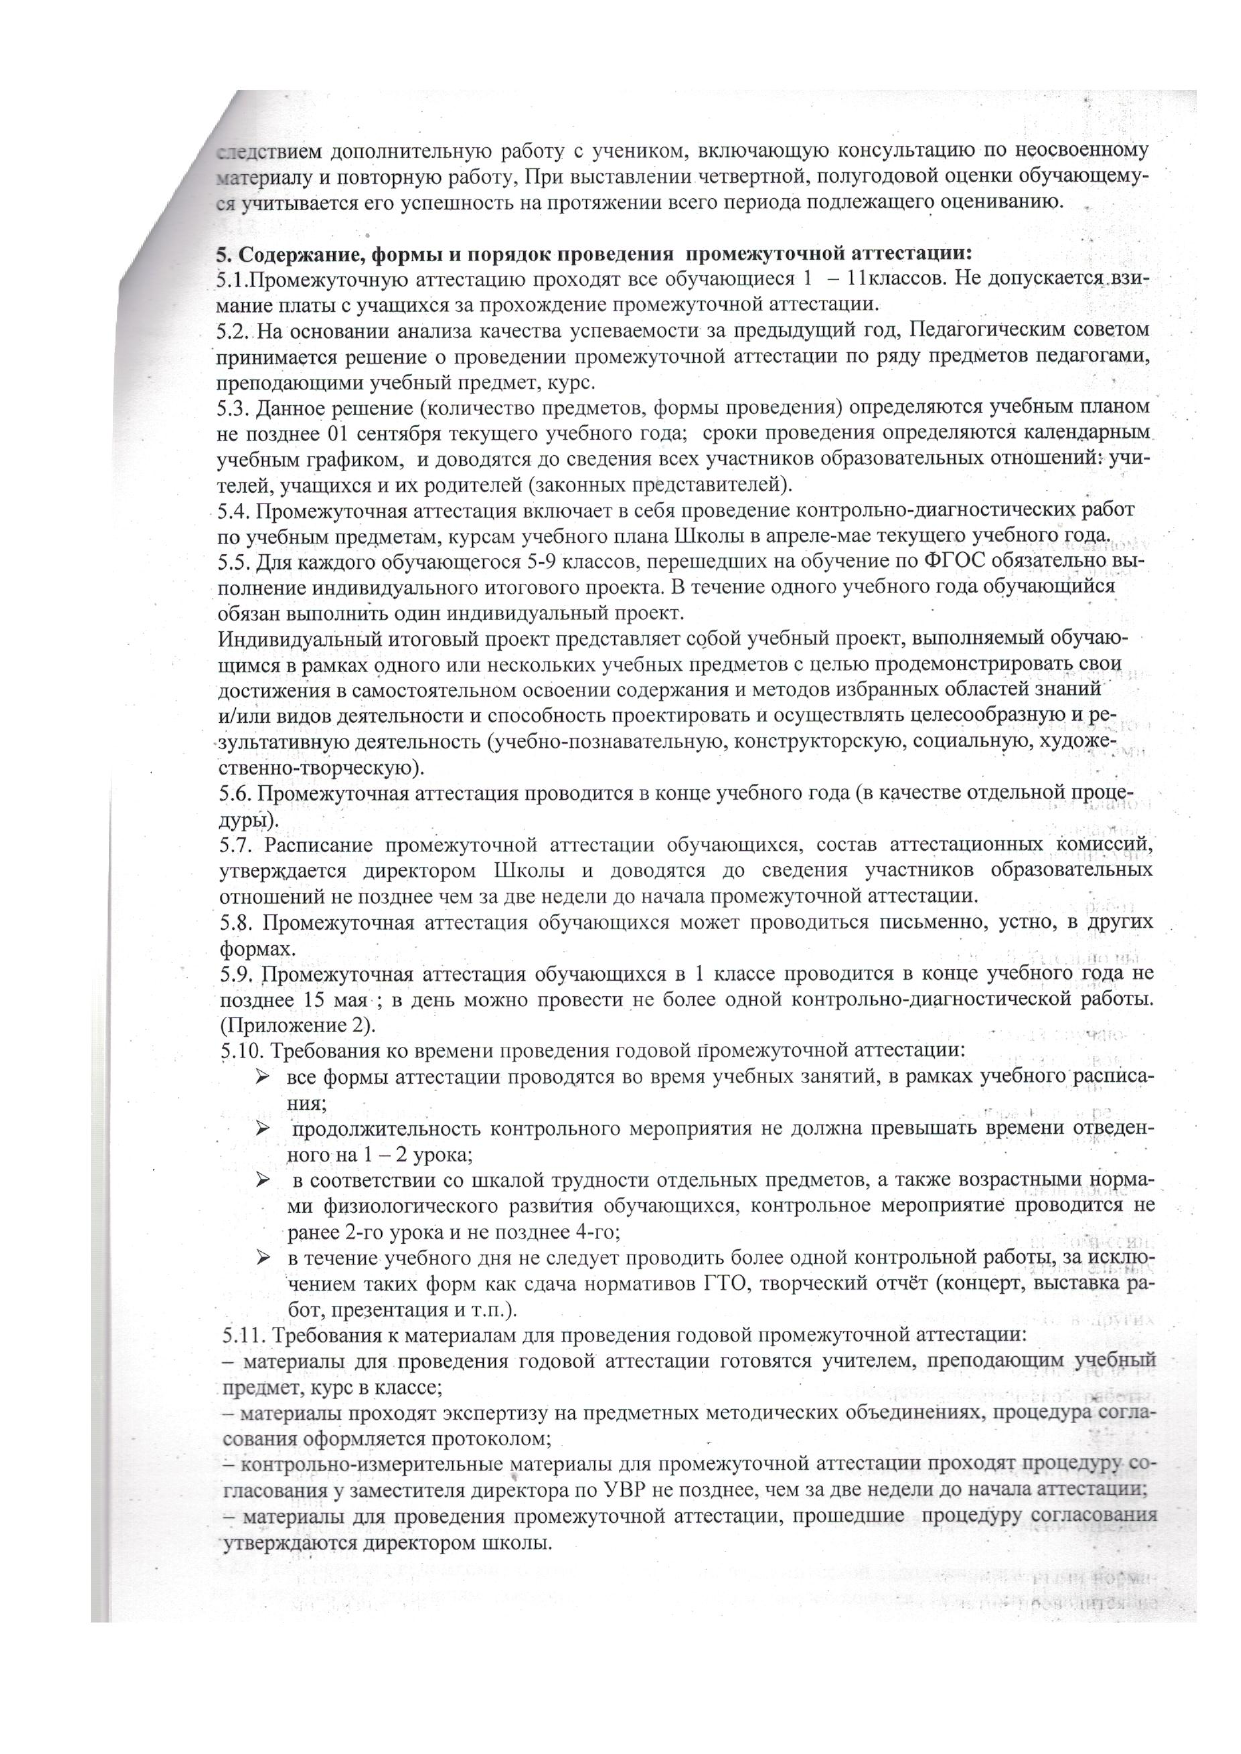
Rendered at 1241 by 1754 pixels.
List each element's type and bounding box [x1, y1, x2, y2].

picture [75, 75, 1213, 1639]
